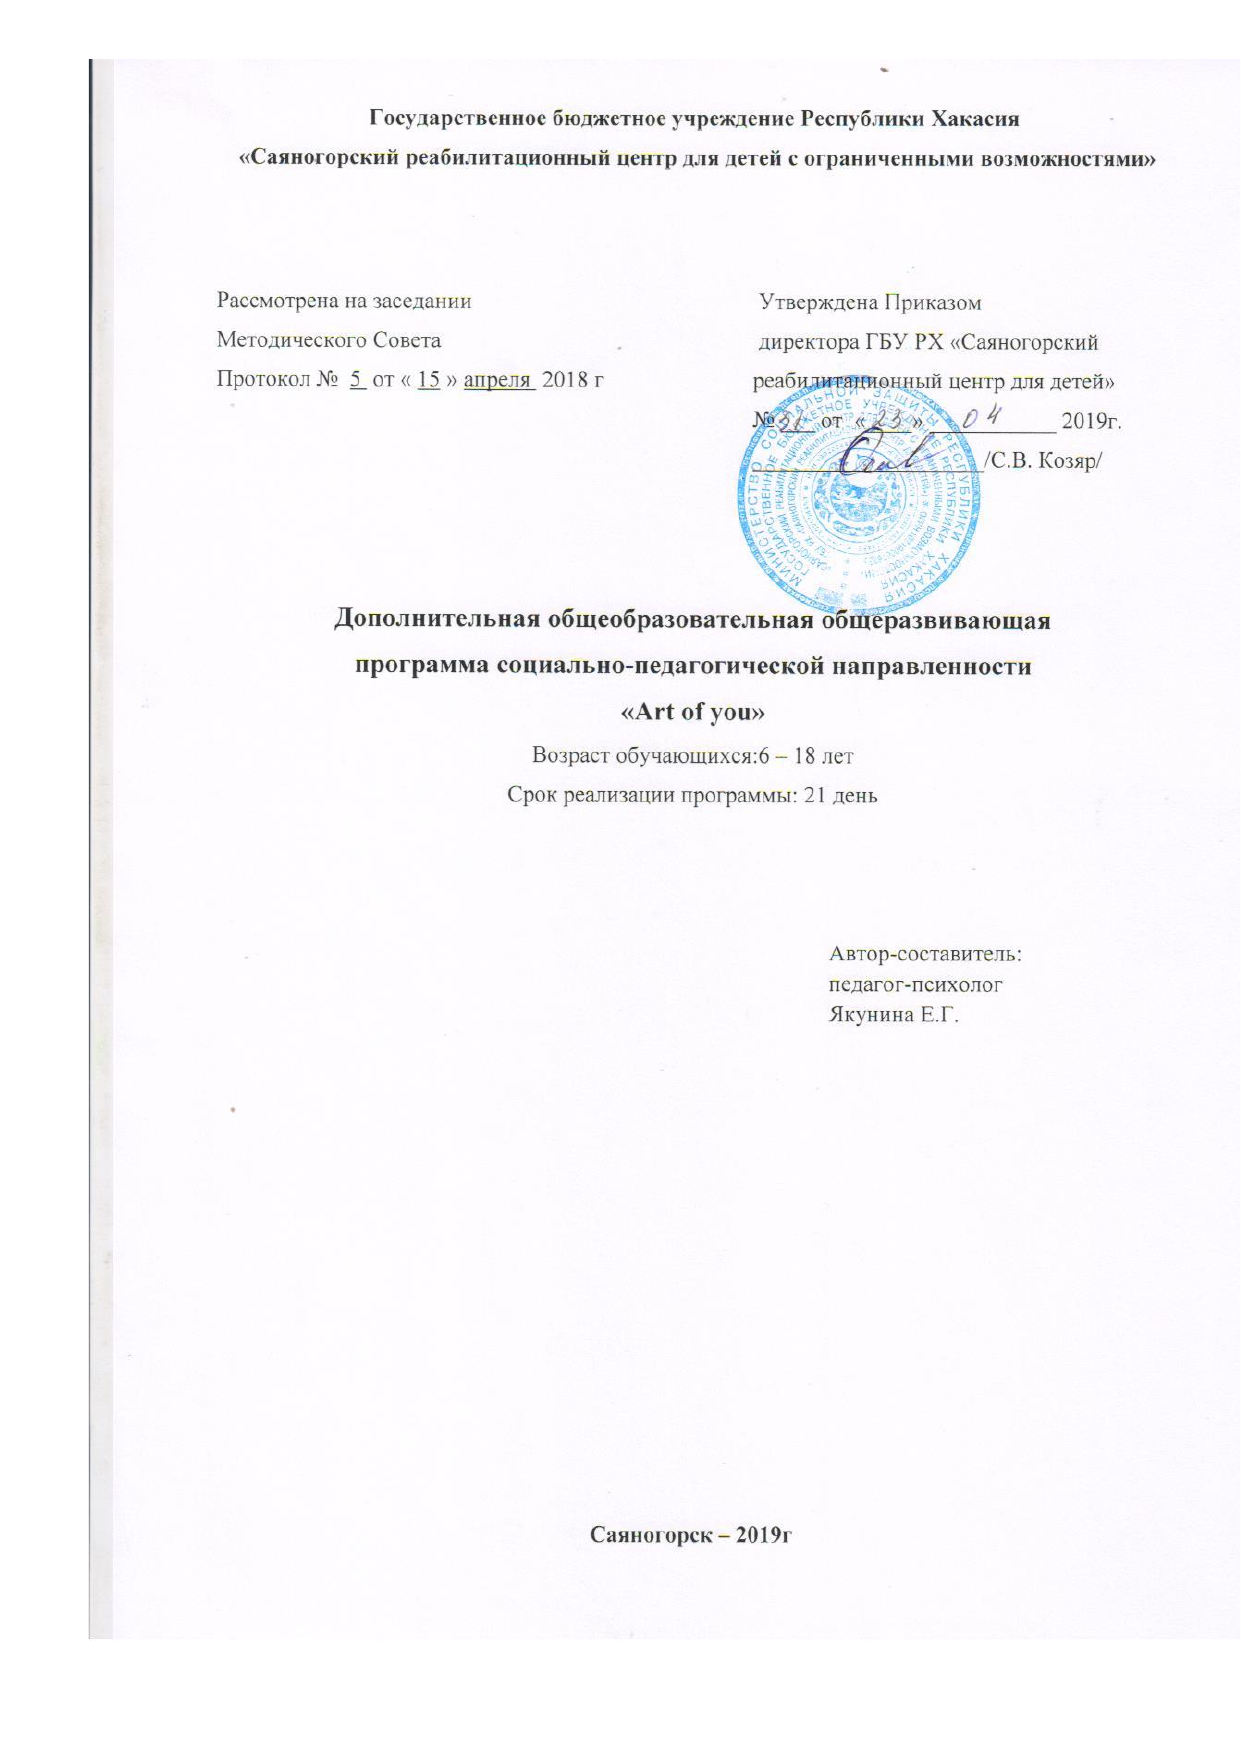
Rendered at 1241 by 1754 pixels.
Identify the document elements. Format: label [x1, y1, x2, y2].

picture [88, 59, 1241, 1678]
